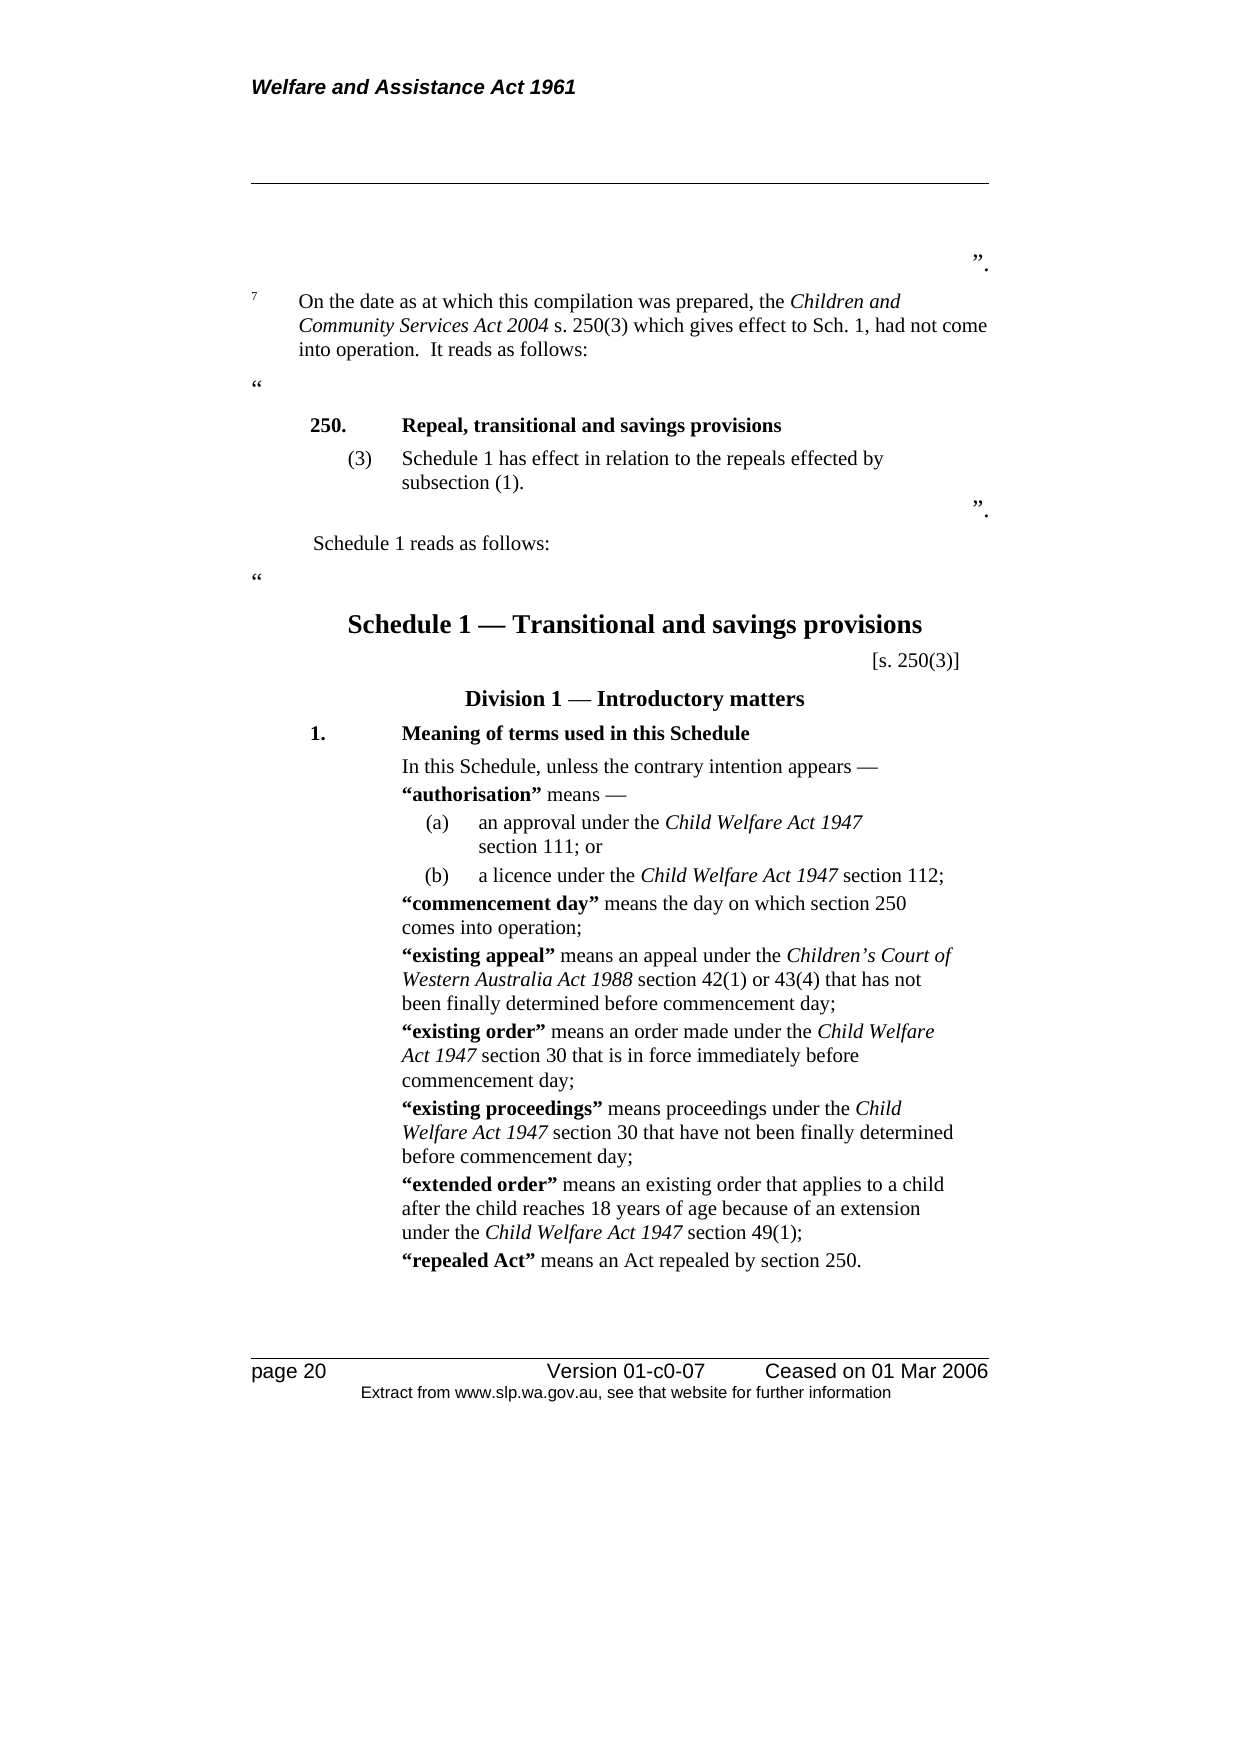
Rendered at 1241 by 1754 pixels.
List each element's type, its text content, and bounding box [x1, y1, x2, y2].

text “ [251, 567, 989, 596]
subtitle Schedule 1 — Transitional and savings provisions [310, 608, 960, 640]
text (a) an approval under the Child Welfare Act 1947 section 111; or [310, 810, 960, 858]
text In this Schedule, unless the contrary intention appears — [313, 754, 960, 778]
text “ [251, 374, 989, 403]
text ”. [251, 494, 989, 522]
text “commencement day” means the day on which section 250 comes into operation; [310, 891, 960, 939]
text “existing order” means an order made under the Child Welfare Act 1947 section 30 that is in force immediately before commencement day; [310, 1019, 960, 1092]
text “repealed Act” means an Act repealed by section 250. [310, 1248, 960, 1272]
text ”. [251, 248, 989, 277]
text “authorisation” means — [310, 782, 960, 806]
text Schedule 1 reads as follows: [313, 531, 960, 555]
text (3) Schedule 1 has effect in relation to the repeals effected by subsection (1). [313, 446, 960, 494]
text “extended order” means an existing order that applies to a child after the child reaches 18 years of age because of an extension under the Child Welfare Act 1947 section 49(1); [310, 1172, 960, 1244]
text (b) a licence under the Child Welfare Act 1947 section 112; [310, 862, 960, 887]
subtitle 1. Meaning of terms used in this Schedule [310, 721, 960, 745]
text “existing appeal” means an appeal under the Children’s Court of Western Australia Act 1988 section 42(1) or 43(4) that has not been finally determined before commencement day; [310, 943, 960, 1015]
subtitle 250. Repeal, transitional and savings provisions [310, 413, 960, 437]
text “existing proceedings” means proceedings under the Child Welfare Act 1947 section 30 that have not been finally determined before commencement day; [310, 1096, 960, 1168]
subtitle Division 1 — Introductory matters [310, 684, 960, 711]
text [s. 250(3)] [310, 648, 960, 672]
text 7 On the date as at which this compilation was prepared, the Children and Community Services Act 2004 s. 250(3) which gives effect to Sch. 1, had not come into operation. It reads as follows: [251, 289, 989, 361]
